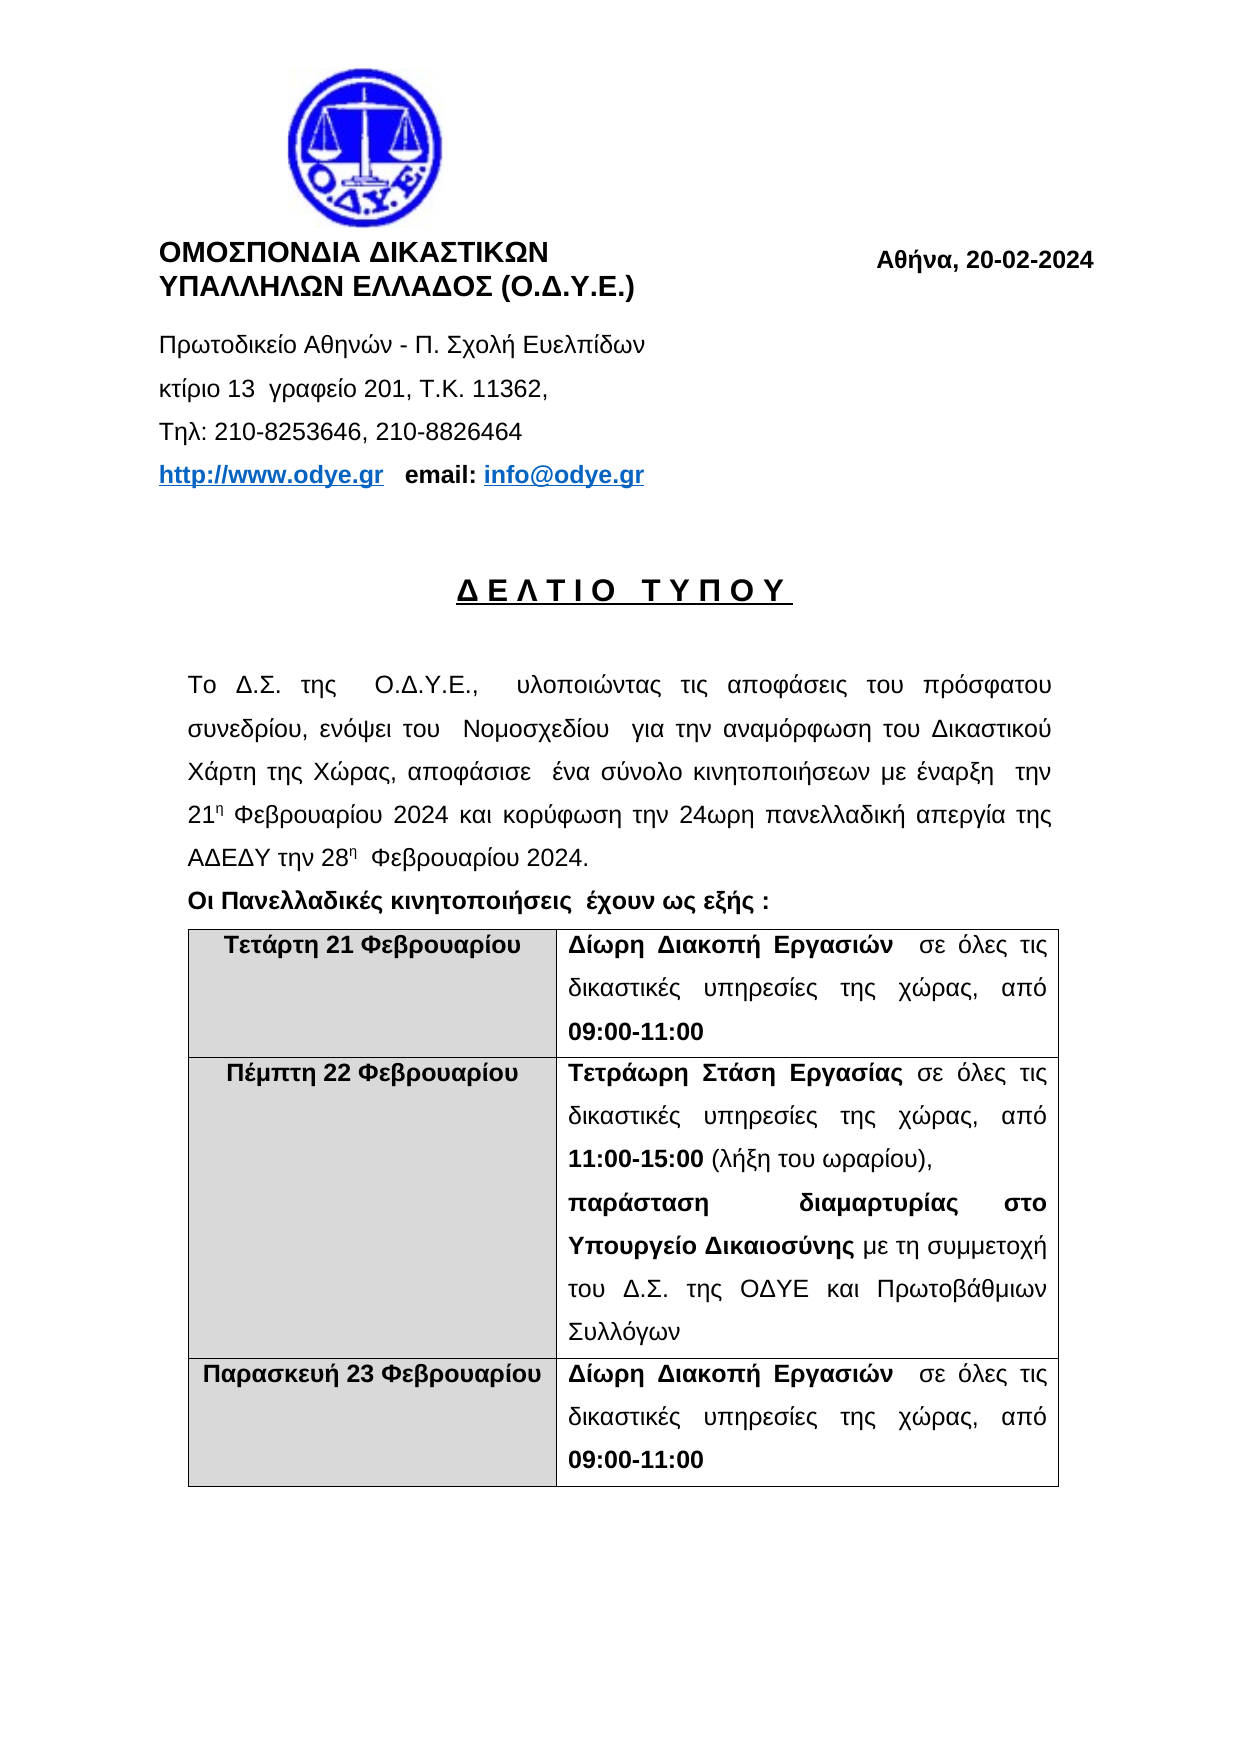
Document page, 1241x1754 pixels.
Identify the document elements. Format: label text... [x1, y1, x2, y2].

table_cell Πέμπτη 22 Φεβρουαρίου [189, 1058, 556, 1358]
table_cell Παρασκευή 23 Φεβρουαρίου [189, 1359, 556, 1486]
table_header Τετάρτη 21 Φεβρουαρίου [189, 930, 556, 1057]
text Δ Ε Λ Τ Ι Ο Τ Υ Π Ο Υ [187, 572, 1053, 608]
table_header Δίωρη Διακοπή Εργασιών σε όλες τις δικαστικές υπηρεσίες της χώρας, από 09:00-11:00 [557, 930, 1058, 1057]
text Οι Πανελλαδικές κινητοποιήσεις έχουν ως εξής : [187, 886, 1053, 915]
picture [287, 68, 444, 227]
text Το Δ.Σ. της Ο.Δ.Υ.Ε., υλοποιώντας τις αποφάσεις του πρόσφατου συνεδρίου, ενόψει του Νομοσχεδίου για την αναμόρφωση του Δικαστικού Χάρτη της Χώρας, αποφάσισε ένα σύνολο κινητοποιήσεων με έναρξη την 21η Φεβρουαρίου 2024 και κορύφωση την 24ωρη πανελλαδική απεργία της ΑΔΕΔΥ την 28η Φεβρουαρίου 2024. [187, 670, 1053, 872]
table_cell Δίωρη Διακοπή Εργασιών σε όλες τις δικαστικές υπηρεσίες της χώρας, από 09:00-11:00 [557, 1359, 1058, 1486]
table_cell Τετράωρη Στάση Εργασίας σε όλες τις δικαστικές υπηρεσίες της χώρας, από 11:00-15:00 (λήξη του ωραρίου), παράσταση διαμαρτυρίας στο Υπουργείο Δικαιοσύνης με τη συμμετοχή του Δ.Σ. της ΟΔΥΕ και Πρωτοβάθμιων Συλλόγων [557, 1058, 1058, 1358]
